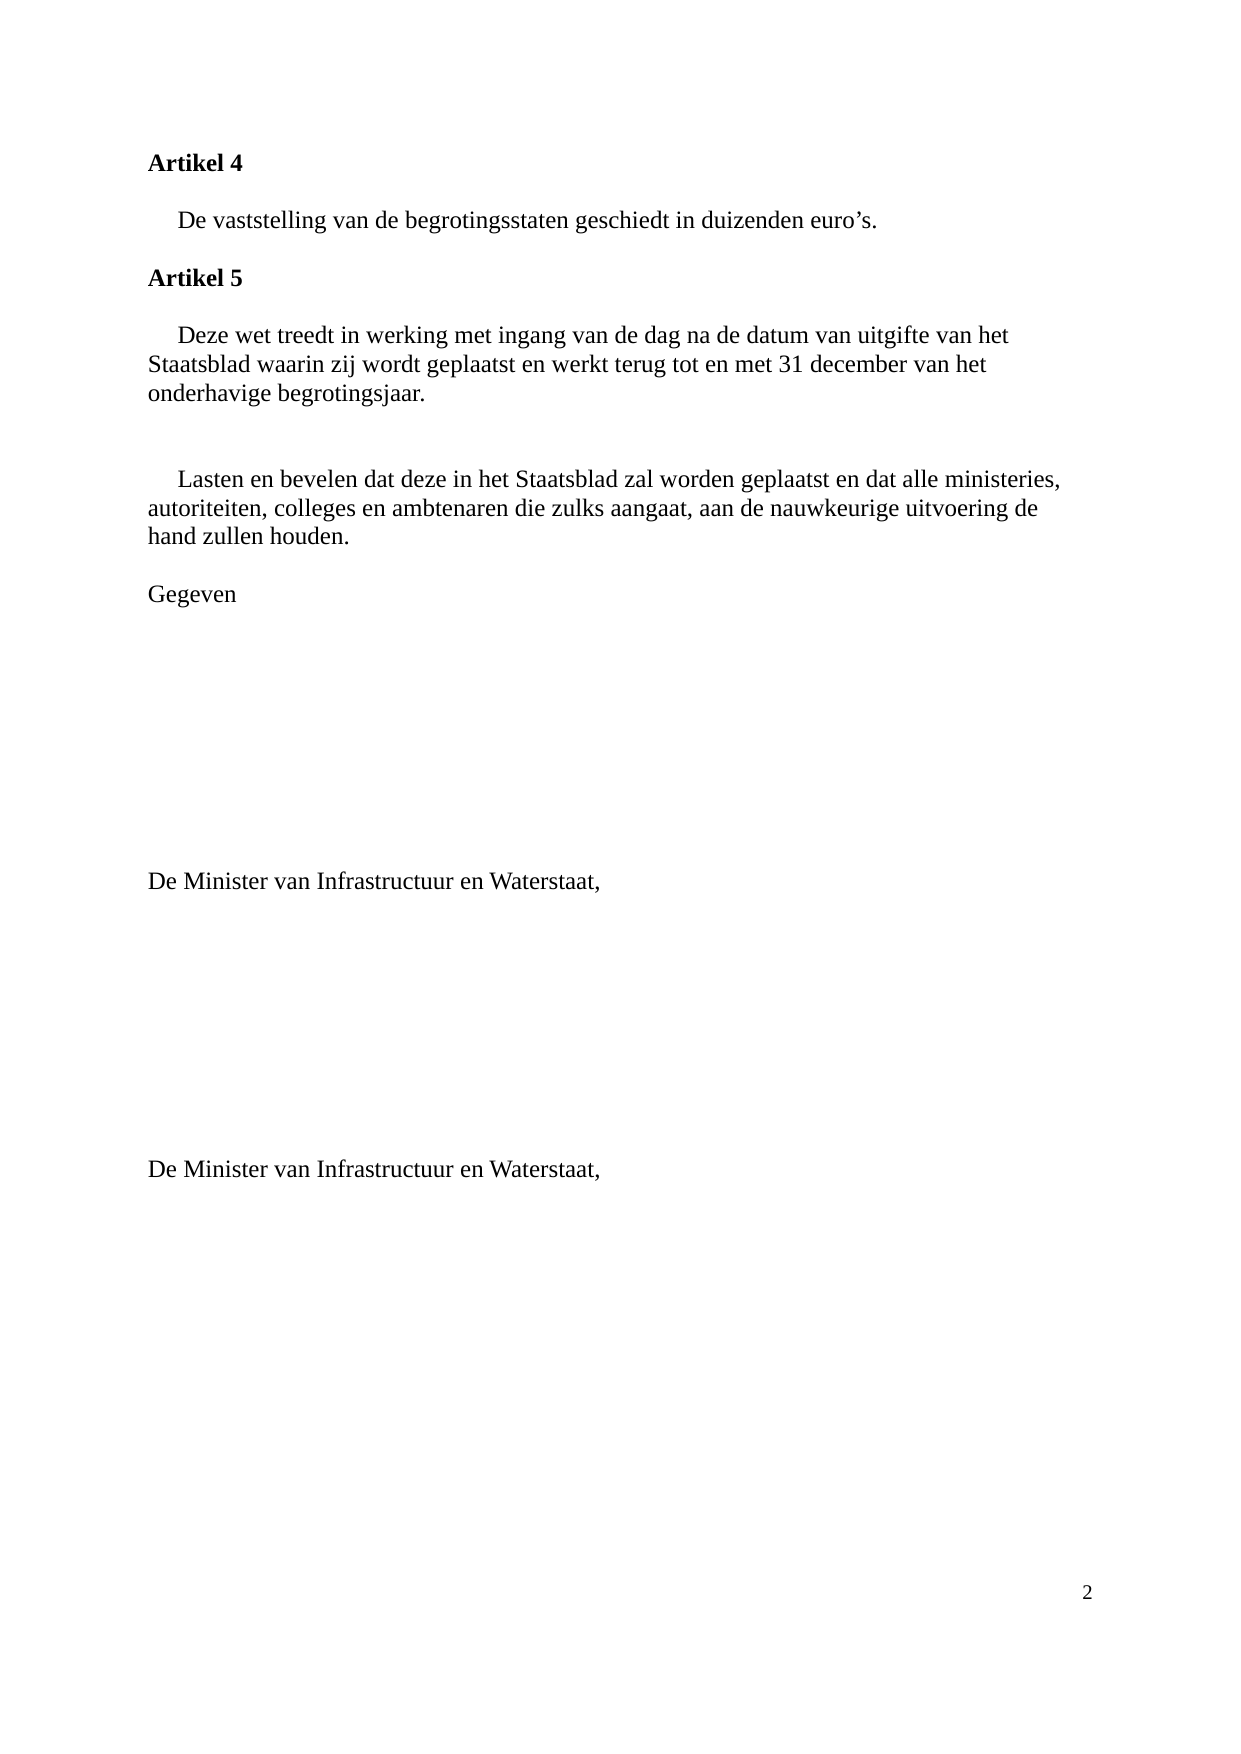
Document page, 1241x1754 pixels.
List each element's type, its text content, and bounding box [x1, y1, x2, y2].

text Lasten en bevelen dat deze in het Staatsblad zal worden geplaatst en dat alle ministeries, autoriteiten, colleges en ambtenaren die zulks aangaat, aan de nauwkeurige uitvoering de hand zullen houden. [148, 464, 1092, 550]
text Gegeven [148, 579, 1092, 608]
text Deze wet treedt in werking met ingang van de dag na de datum van uitgifte van het Staatsblad waarin zij wordt geplaatst en werkt terug tot en met 31 december van het onderhavige begrotingsjaar. [148, 320, 1092, 406]
text De vaststelling van de begrotingsstaten geschiedt in duizenden euro’s. [148, 205, 1092, 234]
text De Minister van Infrastructuur en Waterstaat, [148, 1154, 1092, 1183]
text De Minister van Infrastructuur en Waterstaat, [148, 866, 1092, 895]
title Artikel 5 [148, 263, 1092, 291]
title Artikel 4 [148, 148, 1092, 176]
